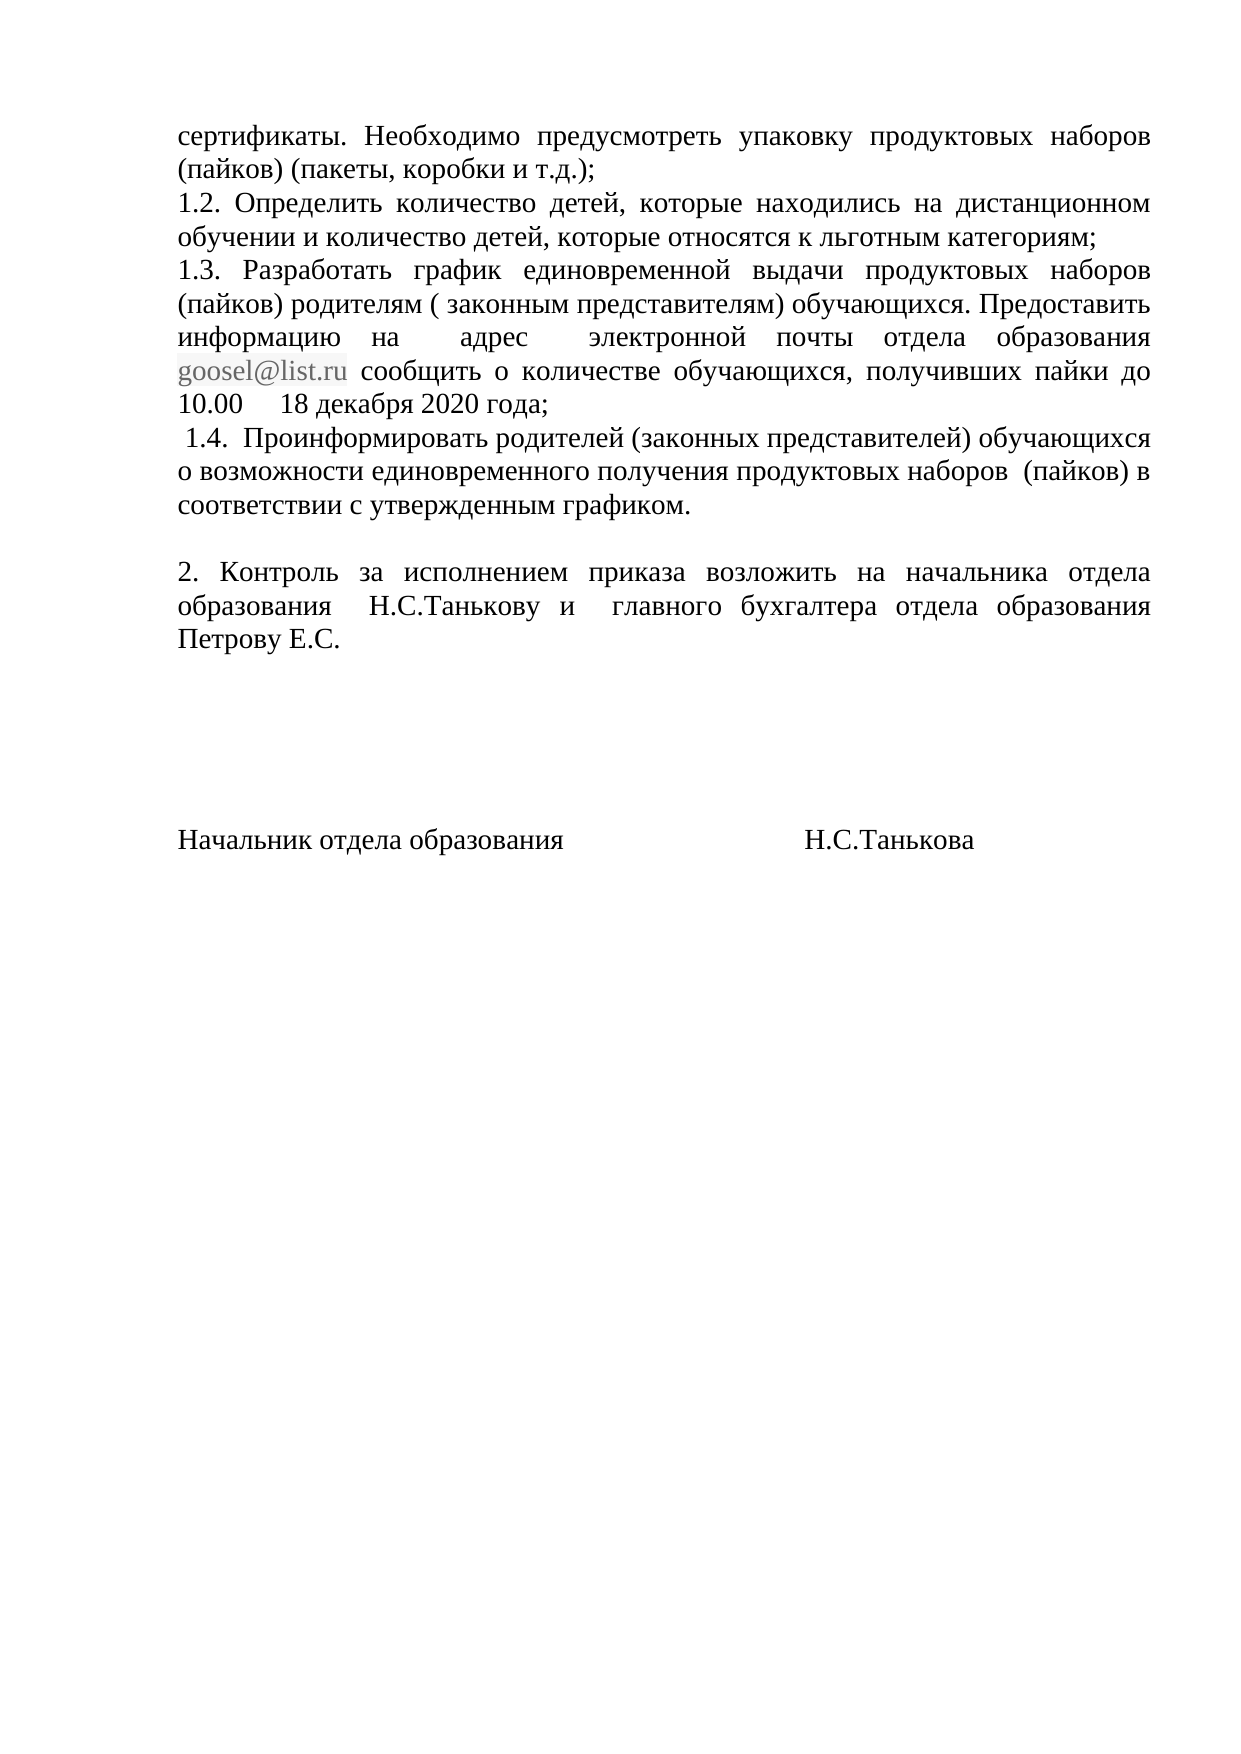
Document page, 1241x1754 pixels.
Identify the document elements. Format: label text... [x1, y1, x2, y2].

text 2. Контроль за исполнением приказа возложить на начальника отдела образования Н.С.Танькову и главного бухгалтера отдела образования Петрову Е.С. [177, 554, 1152, 655]
text Начальник отдела образования Н.С.Танькова [177, 822, 1152, 856]
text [177, 118, 1152, 185]
text 1.4. Проинформировать родителей (законных представителей) обучающихся о возможности единовременного получения продуктовых наборов (пайков) в соответствии с утвержденным графиком. [177, 420, 1152, 521]
text 1.3. Разработать график единовременной выдачи продуктовых наборов (пайков) родителям ( законным представителям) обучающихся. Предоставить информацию на адрес электронной почты отдела образования goosel@list.ru сообщить о количестве обучающихся, получивших пайки до 10.00 18 декабря 2020 года; [177, 252, 1152, 420]
text 1.2. Определить количество детей, которые находились на дистанционном обучении и количество детей, которые относятся к льготным категориям; [177, 185, 1152, 252]
